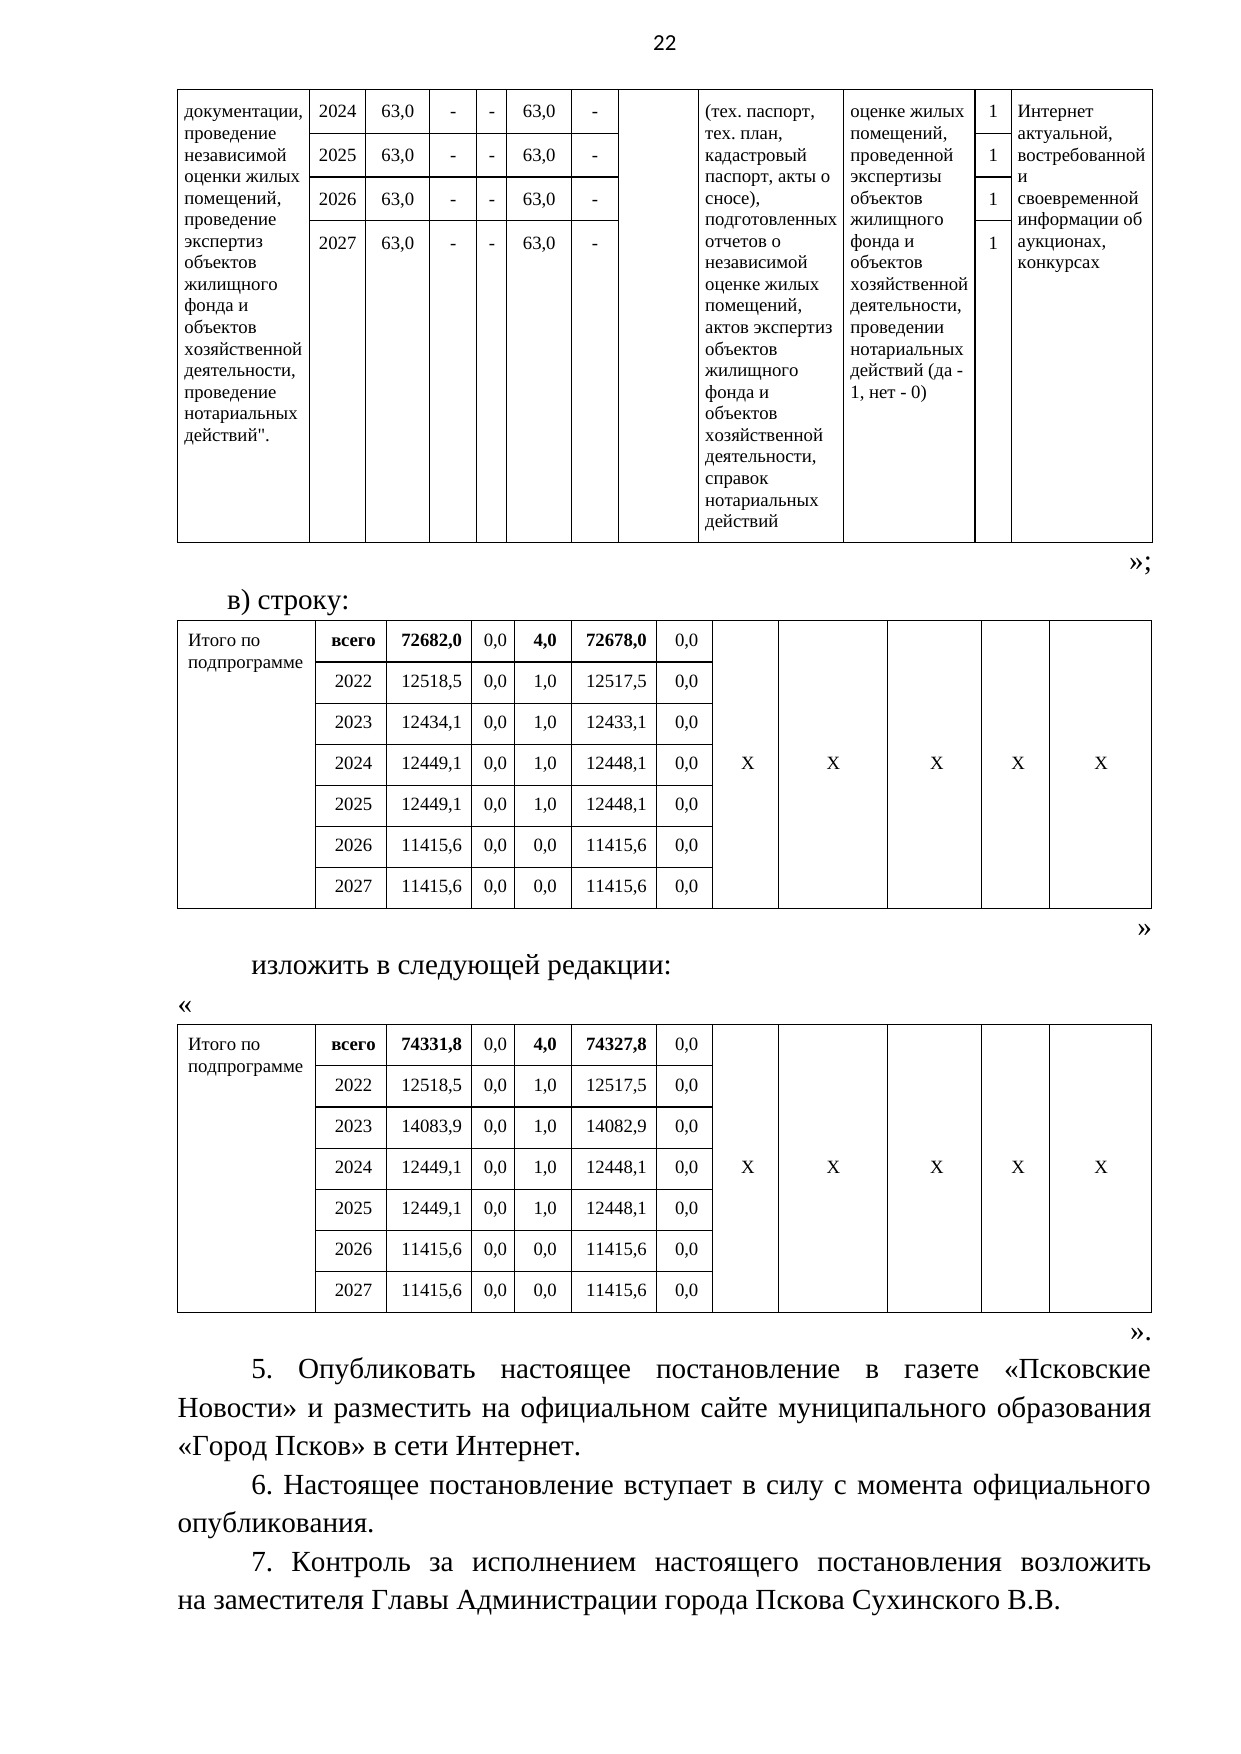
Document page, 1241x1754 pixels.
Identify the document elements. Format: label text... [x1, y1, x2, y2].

table_cell - [430, 178, 476, 220]
table_cell 12518,5 [387, 1066, 471, 1106]
table_cell 11415,6 [387, 868, 471, 908]
table_cell 11415,6 [572, 827, 656, 867]
table_header Х [982, 1025, 1049, 1312]
table_header Х [982, 621, 1049, 908]
table_cell 0,0 [657, 1190, 712, 1229]
table_cell 2026 [310, 178, 365, 220]
text ». [177, 1313, 1152, 1346]
table_cell 1 [976, 221, 1011, 542]
table_header 74331,8 [387, 1025, 471, 1065]
table_cell 0,0 [515, 1272, 571, 1312]
table_cell - [572, 90, 618, 132]
table_cell 2023 [316, 704, 386, 743]
table_cell 0,0 [515, 1231, 571, 1271]
table_header Х [888, 1025, 981, 1312]
table_cell 63,0 [366, 90, 429, 132]
table_cell 2027 [316, 1272, 386, 1312]
table_cell - [572, 221, 618, 542]
table_cell 2024 [316, 1149, 386, 1188]
table_cell 0,0 [657, 1108, 712, 1147]
table_cell - [572, 178, 618, 220]
table_cell 11415,6 [387, 827, 471, 867]
table_cell 1,0 [515, 663, 571, 702]
table_cell 1,0 [515, 1190, 571, 1229]
table_cell 0,0 [472, 1190, 514, 1229]
text 6. Настоящее постановление вступает в силу с момента официального опубликования. [177, 1467, 1152, 1539]
table_cell 1,0 [515, 1066, 571, 1106]
table_cell 2022 [316, 1066, 386, 1106]
table_cell 0,0 [472, 827, 514, 867]
table_cell 1,0 [515, 1108, 571, 1147]
table_cell - [430, 90, 476, 132]
table_cell 2025 [316, 786, 386, 826]
table_cell 0,0 [657, 663, 712, 702]
table_cell 1,0 [515, 1149, 571, 1188]
table_cell 2025 [316, 1190, 386, 1229]
table_cell 12449,1 [387, 786, 471, 826]
table_header 74327,8 [572, 1025, 656, 1065]
table_cell 0,0 [472, 663, 514, 702]
table_cell 0,0 [472, 1108, 514, 1147]
table_cell 63,0 [366, 178, 429, 220]
table_cell 0,0 [657, 1272, 712, 1312]
table_cell 0,0 [472, 786, 514, 826]
table_cell - [477, 134, 506, 176]
table_cell 0,0 [472, 868, 514, 908]
text 7. Контроль за исполнением настоящего постановления возложить на заместителя Главы Администрации города Пскова Сухинского В.В. [177, 1544, 1152, 1616]
table_header 0,0 [657, 1025, 712, 1065]
table_cell 1 [976, 134, 1011, 176]
table_cell 12434,1 [387, 704, 471, 743]
table_header Итого по подпрограмме [178, 1025, 315, 1312]
table_cell 0,0 [472, 1149, 514, 1188]
table_cell 0,0 [657, 786, 712, 826]
table_cell 2025 [310, 134, 365, 176]
table_cell - [430, 134, 476, 176]
table_cell 12449,1 [387, 745, 471, 784]
table_header Х [888, 621, 981, 908]
table_cell 2023 [316, 1108, 386, 1147]
table_header 0,0 [472, 1025, 514, 1065]
table_header Х [1050, 621, 1151, 908]
table_cell 0,0 [657, 1066, 712, 1106]
table_cell 63,0 [366, 221, 429, 542]
table_cell 0,0 [472, 704, 514, 743]
table_header Х [779, 621, 887, 908]
table_cell 2022 [316, 663, 386, 702]
table_cell 0,0 [472, 1272, 514, 1312]
table_cell 63,0 [507, 134, 571, 176]
table_cell 0,0 [657, 1231, 712, 1271]
table_header 72682,0 [387, 621, 471, 661]
text в) строку: [177, 582, 1152, 615]
table_cell 63,0 [507, 221, 571, 542]
table_header Итого по подпрограмме [178, 621, 315, 908]
text » [177, 909, 1152, 942]
text 5. Опубликовать настоящее постановление в газете «Псковские Новости» и разместить на официальном сайте муниципального образования «Город Псков» в сети Интернет. [177, 1351, 1152, 1462]
table_cell 0,0 [657, 827, 712, 867]
table_cell 1,0 [515, 745, 571, 784]
table_cell 12449,1 [387, 1149, 471, 1188]
table_header 0,0 [472, 621, 514, 661]
table_header Х [779, 1025, 887, 1312]
table_cell 0,0 [515, 868, 571, 908]
table_cell 12517,5 [572, 1066, 656, 1106]
table_cell 0,0 [657, 704, 712, 743]
table_cell 12448,1 [572, 745, 656, 784]
text »; [177, 543, 1152, 577]
table_cell 12518,5 [387, 663, 471, 702]
table_cell - [430, 221, 476, 542]
text « [177, 986, 1152, 1019]
table_cell 0,0 [472, 1231, 514, 1271]
table_cell 0,0 [657, 745, 712, 784]
table_cell 0,0 [515, 827, 571, 867]
table_cell 0,0 [472, 1066, 514, 1106]
table_cell 0,0 [472, 745, 514, 784]
table_cell 12449,1 [387, 1190, 471, 1229]
table_cell 12517,5 [572, 663, 656, 702]
table_cell 2027 [310, 221, 365, 542]
table_header 4,0 [515, 621, 571, 661]
table_header Х [1050, 1025, 1151, 1312]
table_cell 12448,1 [572, 786, 656, 826]
table_header 4,0 [515, 1025, 571, 1065]
table_cell 12433,1 [572, 704, 656, 743]
table_header всего [316, 621, 386, 661]
table_cell 14082,9 [572, 1108, 656, 1147]
table_cell - [477, 90, 506, 132]
table_cell - [572, 134, 618, 176]
table_cell 0,0 [657, 1149, 712, 1188]
table_cell 11415,6 [387, 1272, 471, 1312]
table_cell 2026 [316, 827, 386, 867]
table_header 72678,0 [572, 621, 656, 661]
table_header Х [713, 1025, 778, 1312]
table_cell 11415,6 [572, 868, 656, 908]
table_cell 0,0 [657, 868, 712, 908]
table_cell 63,0 [366, 134, 429, 176]
table_cell - [477, 178, 506, 220]
text изложить в следующей редакции: [177, 947, 1152, 981]
table_cell 63,0 [507, 178, 571, 220]
table_cell 11415,6 [572, 1272, 656, 1312]
table_cell 12448,1 [572, 1190, 656, 1229]
table_cell 2024 [310, 90, 365, 132]
table_cell 1 [976, 90, 1011, 132]
table_header 0,0 [657, 621, 712, 661]
table_cell 63,0 [507, 90, 571, 132]
table_cell 11415,6 [572, 1231, 656, 1271]
table_cell 2026 [316, 1231, 386, 1271]
table_cell - [477, 221, 506, 542]
table_header Х [713, 621, 778, 908]
table_cell 1,0 [515, 704, 571, 743]
table_header всего [316, 1025, 386, 1065]
table_cell 14083,9 [387, 1108, 471, 1147]
table_cell 11415,6 [387, 1231, 471, 1271]
table_cell 1 [976, 178, 1011, 220]
table_cell 12448,1 [572, 1149, 656, 1188]
table_cell 1,0 [515, 786, 571, 826]
table_cell 2024 [316, 745, 386, 784]
table_cell 2027 [316, 868, 386, 908]
